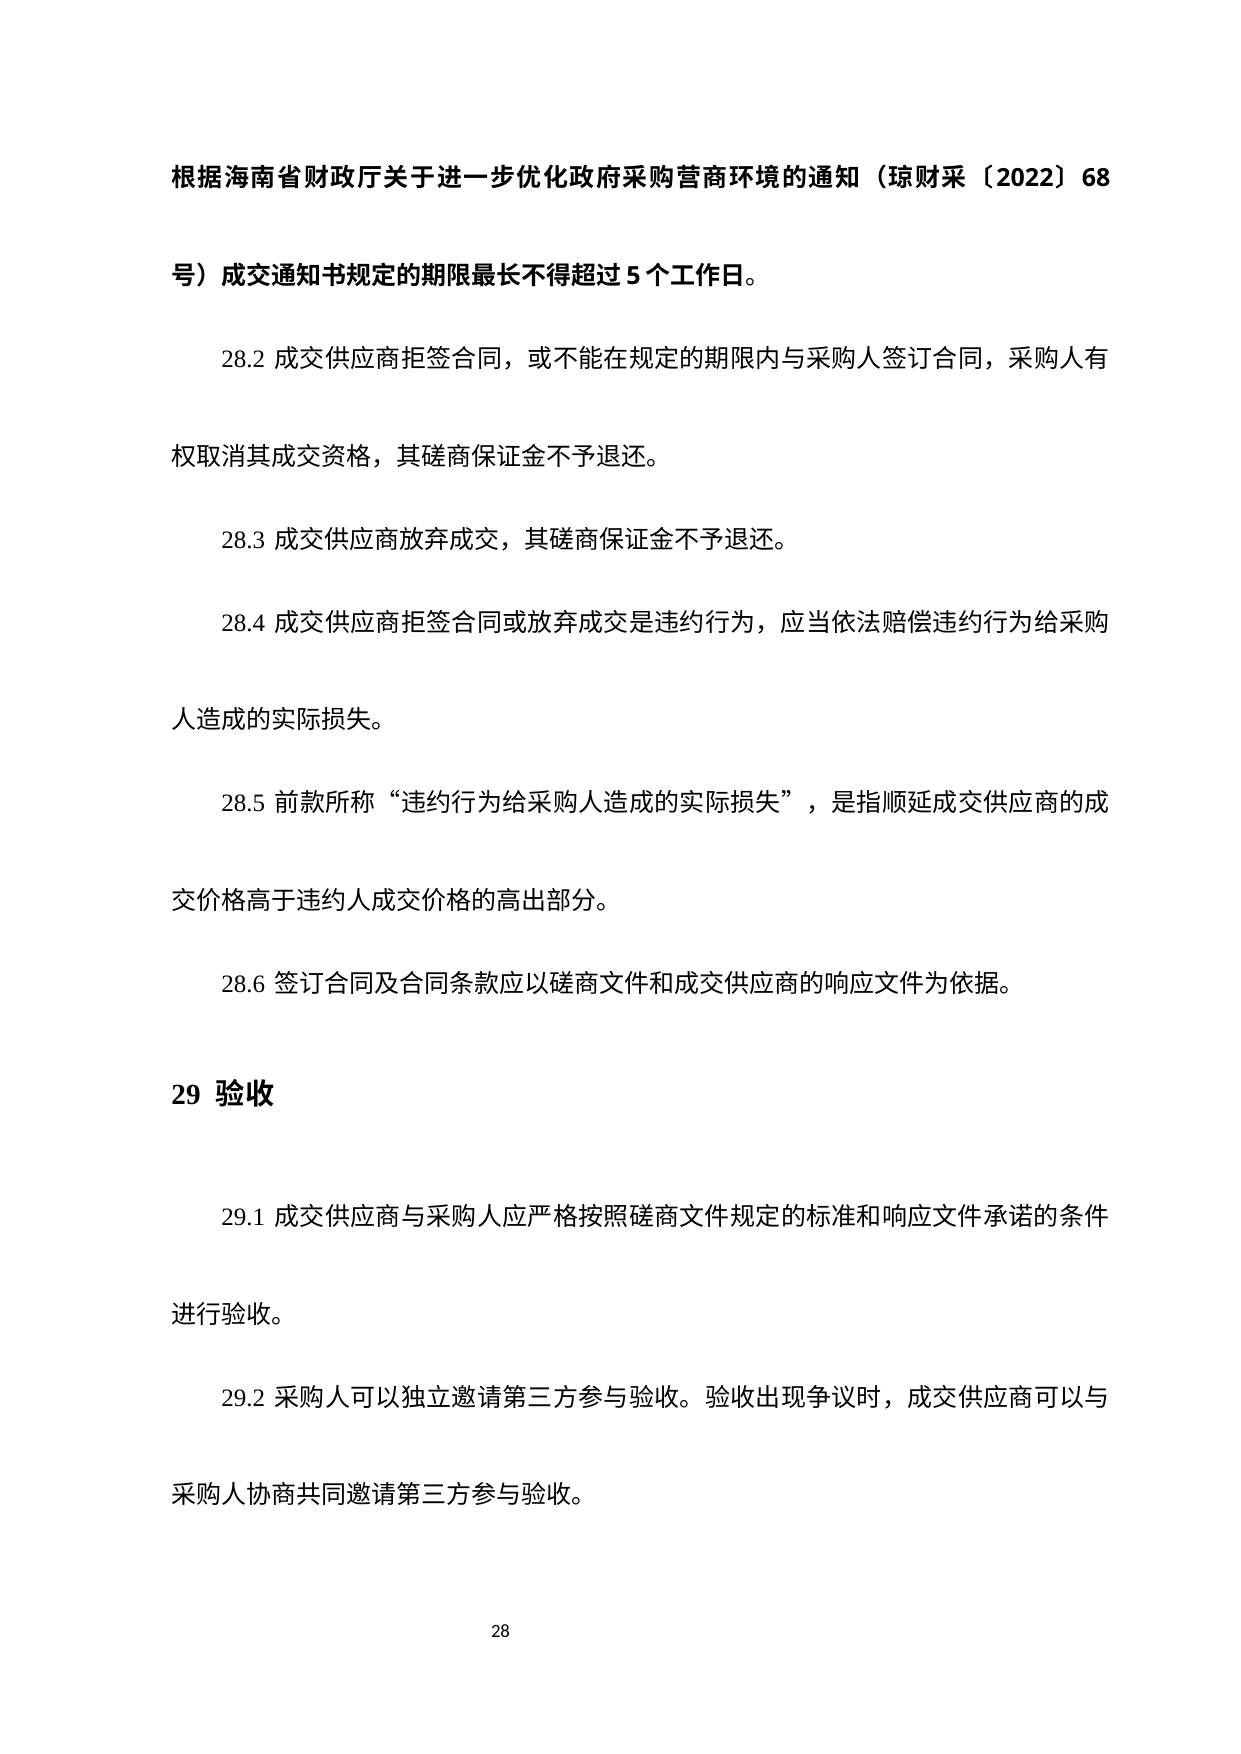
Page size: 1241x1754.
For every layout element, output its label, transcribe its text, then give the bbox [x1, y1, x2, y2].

subtitle 成交供应商与采购人应严格按照磋商文件规定的标准和响应文件承诺的条件进行验收。 [171, 1182, 1110, 1345]
subtitle 采购人可以独立邀请第三方参与验收。验收出现争议时，成交供应商可以与采购人协商共同邀请第三方参与验收。 [171, 1363, 1110, 1525]
subtitle 前款所称“违约行为给采购人造成的实际损失”，是指顺延成交供应商的成交价格高于违约人成交价格的高出部分。 [171, 768, 1110, 931]
subtitle 验收 [171, 1059, 1110, 1124]
subtitle 成交供应商拒签合同，或不能在规定的期限内与采购人签订合同，采购人有权取消其成交资格，其磋商保证金不予退还。 [171, 324, 1110, 487]
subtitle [171, 143, 1110, 306]
subtitle 成交供应商放弃成交，其磋商保证金不予退还。 [171, 505, 1110, 570]
subtitle 成交供应商拒签合同或放弃成交是违约行为，应当依法赔偿违约行为给采购人造成的实际损失。 [171, 588, 1110, 750]
subtitle 签订合同及合同条款应以磋商文件和成交供应商的响应文件为依据。 [171, 949, 1110, 1014]
